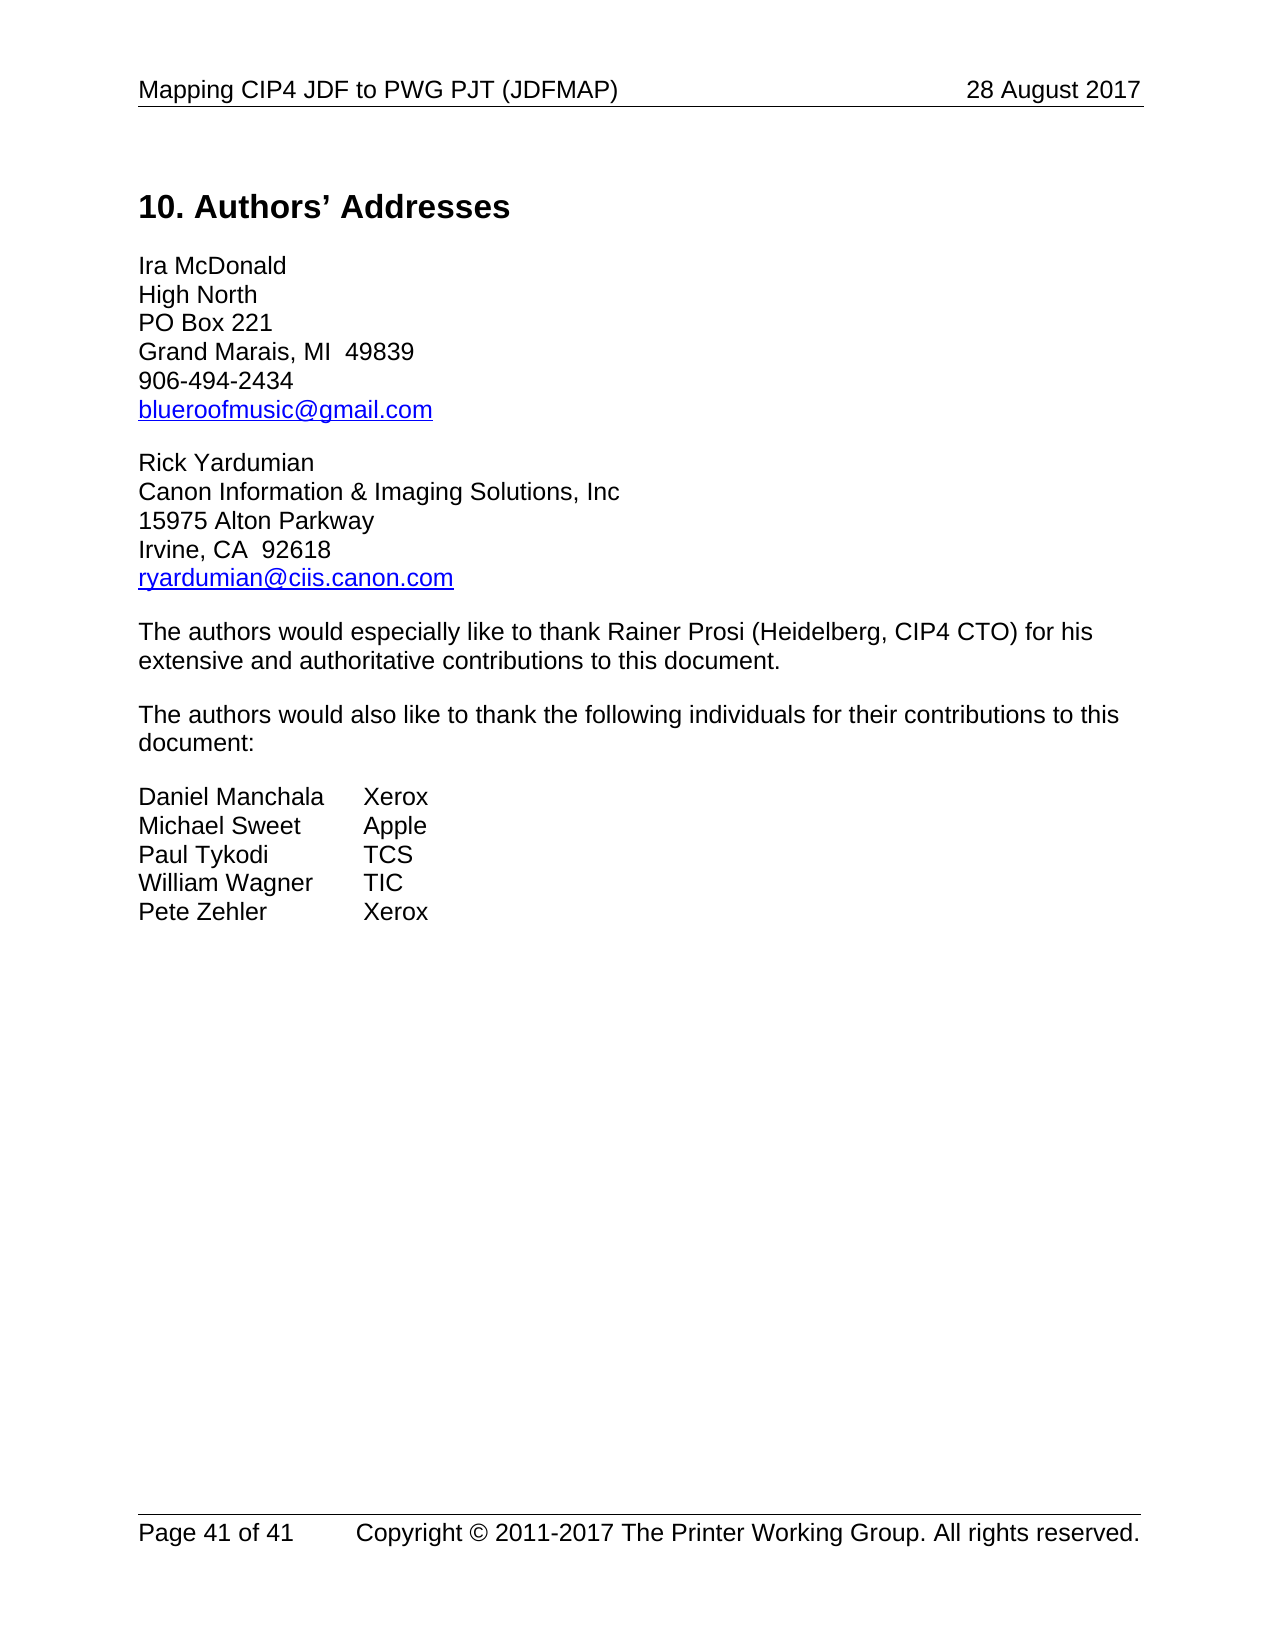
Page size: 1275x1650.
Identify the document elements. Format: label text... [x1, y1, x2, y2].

text The authors would also like to thank the following individuals for their contributions to this document: [138, 700, 1144, 757]
text Daniel Manchala Xerox Michael Sweet Apple Paul Tykodi TCS William Wagner TIC Pete Zehler Xerox [138, 782, 1144, 926]
text Authors’ Addresses [138, 187, 1144, 226]
text Rick Yardumian Canon Information & Imaging Solutions, Inc 15975 Alton Parkway Irvine, CA 92618 ryardumian@ciis.canon.com [138, 448, 1144, 592]
text Ira McDonald High North PO Box 221 Grand Marais, MI 49839 906-494-2434 blueroofmusic@gmail.com [138, 251, 1144, 423]
text The authors would especially like to thank Rainer Prosi (Heidelberg, CIP4 CTO) for his extensive and authoritative contributions to this document. [138, 617, 1144, 675]
